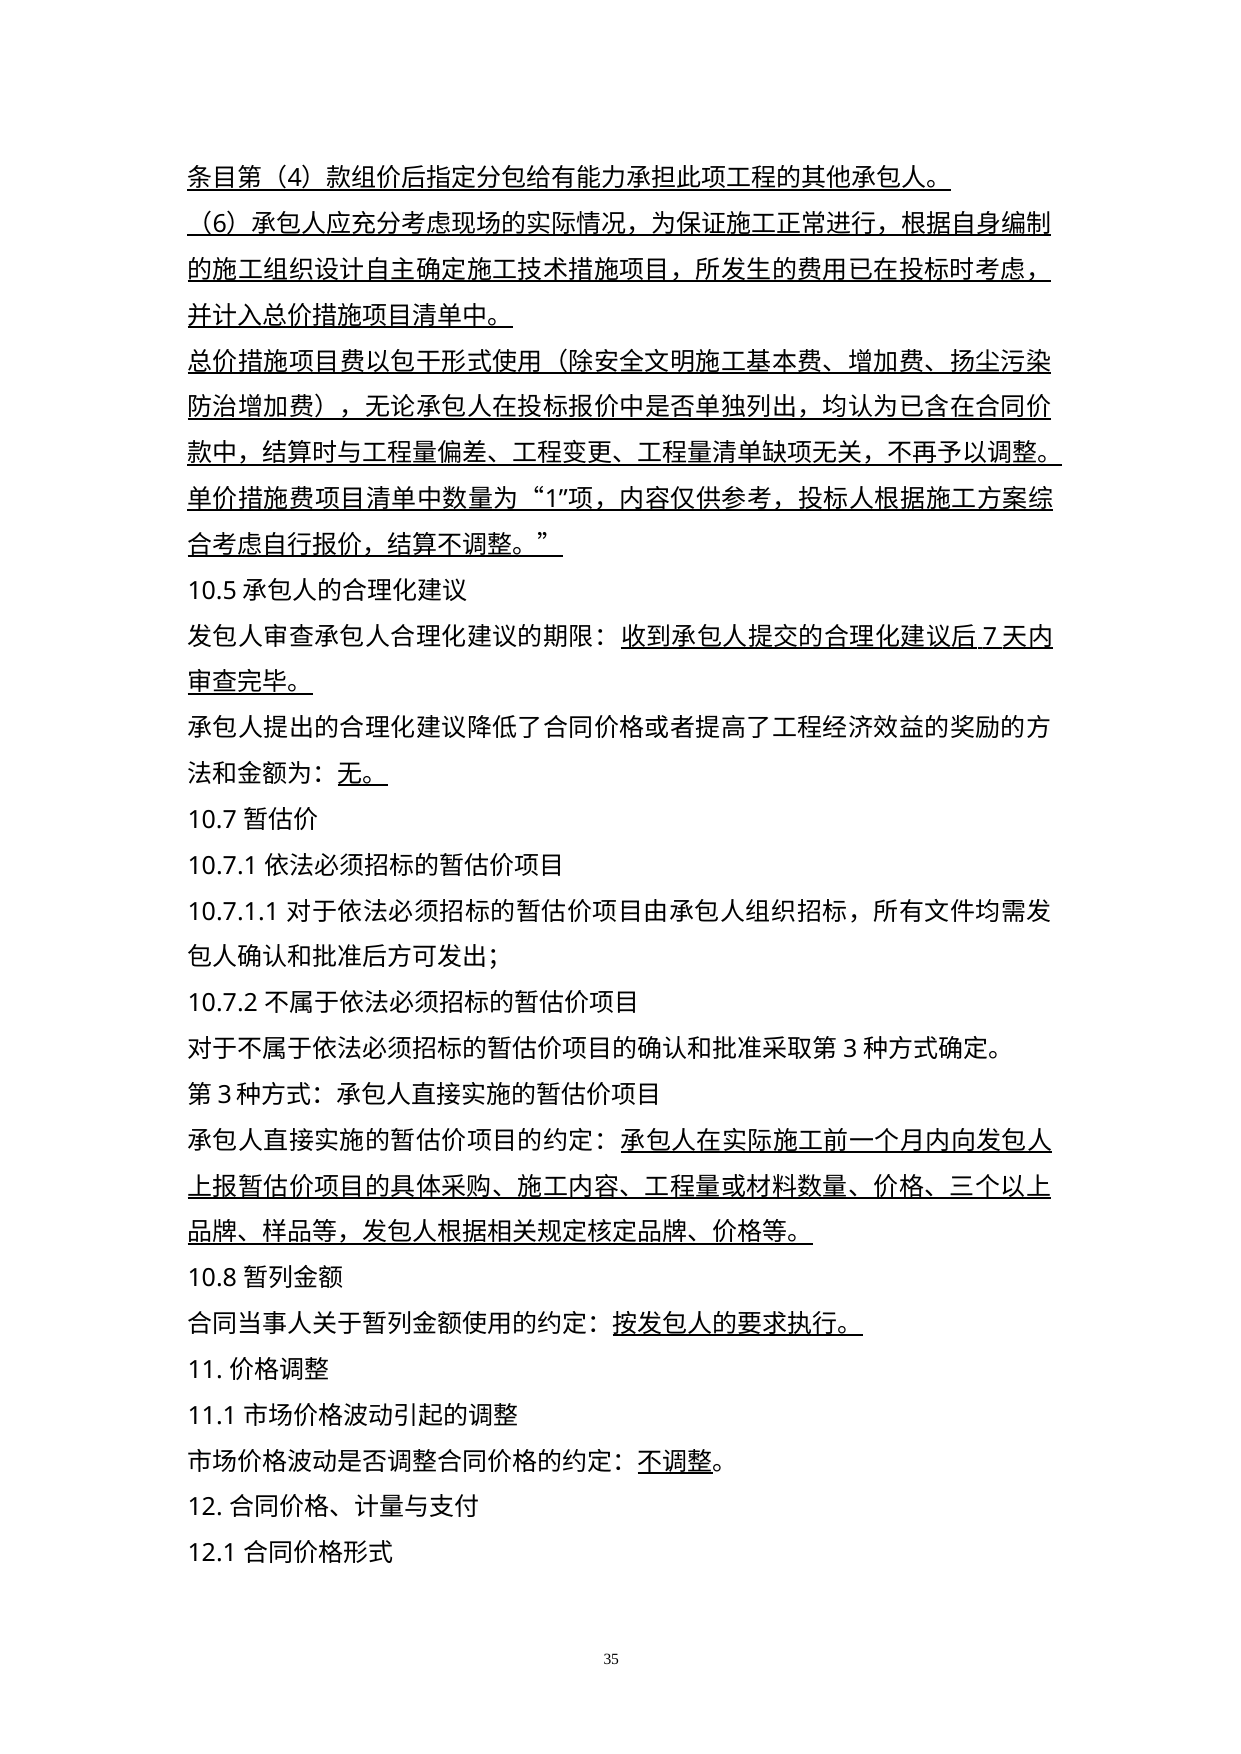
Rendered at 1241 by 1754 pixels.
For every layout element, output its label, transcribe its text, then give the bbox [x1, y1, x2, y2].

text 承包人直接实施的暂估价项目的约定：承包人在实际施工前一个月内向发包人上报暂估价项目的具体采购、施工内容、工程量或材料数量、价格、三个以上品牌、样品等，发包人根据相关规定核定品牌、价格等。 [187, 1112, 1053, 1250]
text 12. 合同价格、计量与支付 [187, 1479, 1053, 1525]
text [187, 150, 1053, 196]
text 10.7 暂估价 [187, 792, 1053, 837]
text 合同当事人关于暂列金额使用的约定：按发包人的要求执行。 [187, 1296, 1053, 1342]
text 单价措施费项目清单中数量为“1”项，内容仅供参考，投标人根据施工方案综合考虑自行报价，结算不调整。” [187, 511, 1053, 562]
text 发包人审查承包人合理化建议的期限：收到承包人提交的合理化建议后7天内审查完毕。 [187, 608, 1053, 700]
text （6）承包人应充分考虑现场的实际情况，为保证施工正常进行，根据自身编制的施工组织设计自主确定施工技术措施项目，所发生的费用已在投标时考虑，并计入总价措施项目清单中。 [187, 196, 1053, 333]
text 承包人提出的合理化建议降低了合同价格或者提高了工程经济效益的奖励的方法和金额为：无。 [187, 700, 1053, 792]
text 10.8 暂列金额 [187, 1250, 1053, 1296]
text 10.7.1.1 对于依法必须招标的暂估价项目由承包人组织招标，所有文件均需发包人确认和批准后方可发出； [187, 883, 1053, 975]
text 总价措施项目费以包干形式使用（除安全文明施工基本费、增加费、扬尘污染防治增加费），无论承包人在投标报价中是否单独列出，均认为已含在合同价款中，结算时与工程量偏差、工程变更、工程量清单缺项无关，不再予以调整。 [187, 333, 1053, 464]
text 10.7.2 不属于依法必须招标的暂估价项目 [187, 975, 1053, 1021]
text 11. 价格调整 [187, 1342, 1053, 1387]
text 单价措施费项目清单中数量为“1”项，内容仅供参考，投标人根据施工方案综合考虑自行报价，结算不调整。” [187, 471, 1053, 509]
text 第3种方式：承包人直接实施的暂估价项目 [187, 1067, 1053, 1112]
text 10.5承包人的合理化建议 [187, 562, 1053, 608]
text 对于不属于依法必须招标的暂估价项目的确认和批准采取第 3 种方式确定。 [187, 1021, 1053, 1067]
text 11.1 市场价格波动引起的调整 [187, 1387, 1053, 1433]
text 市场价格波动是否调整合同价格的约定：不调整。 [187, 1433, 1053, 1479]
text 10.7.1 依法必须招标的暂估价项目 [187, 837, 1053, 883]
text 12.1 合同价格形式 [187, 1525, 1053, 1571]
